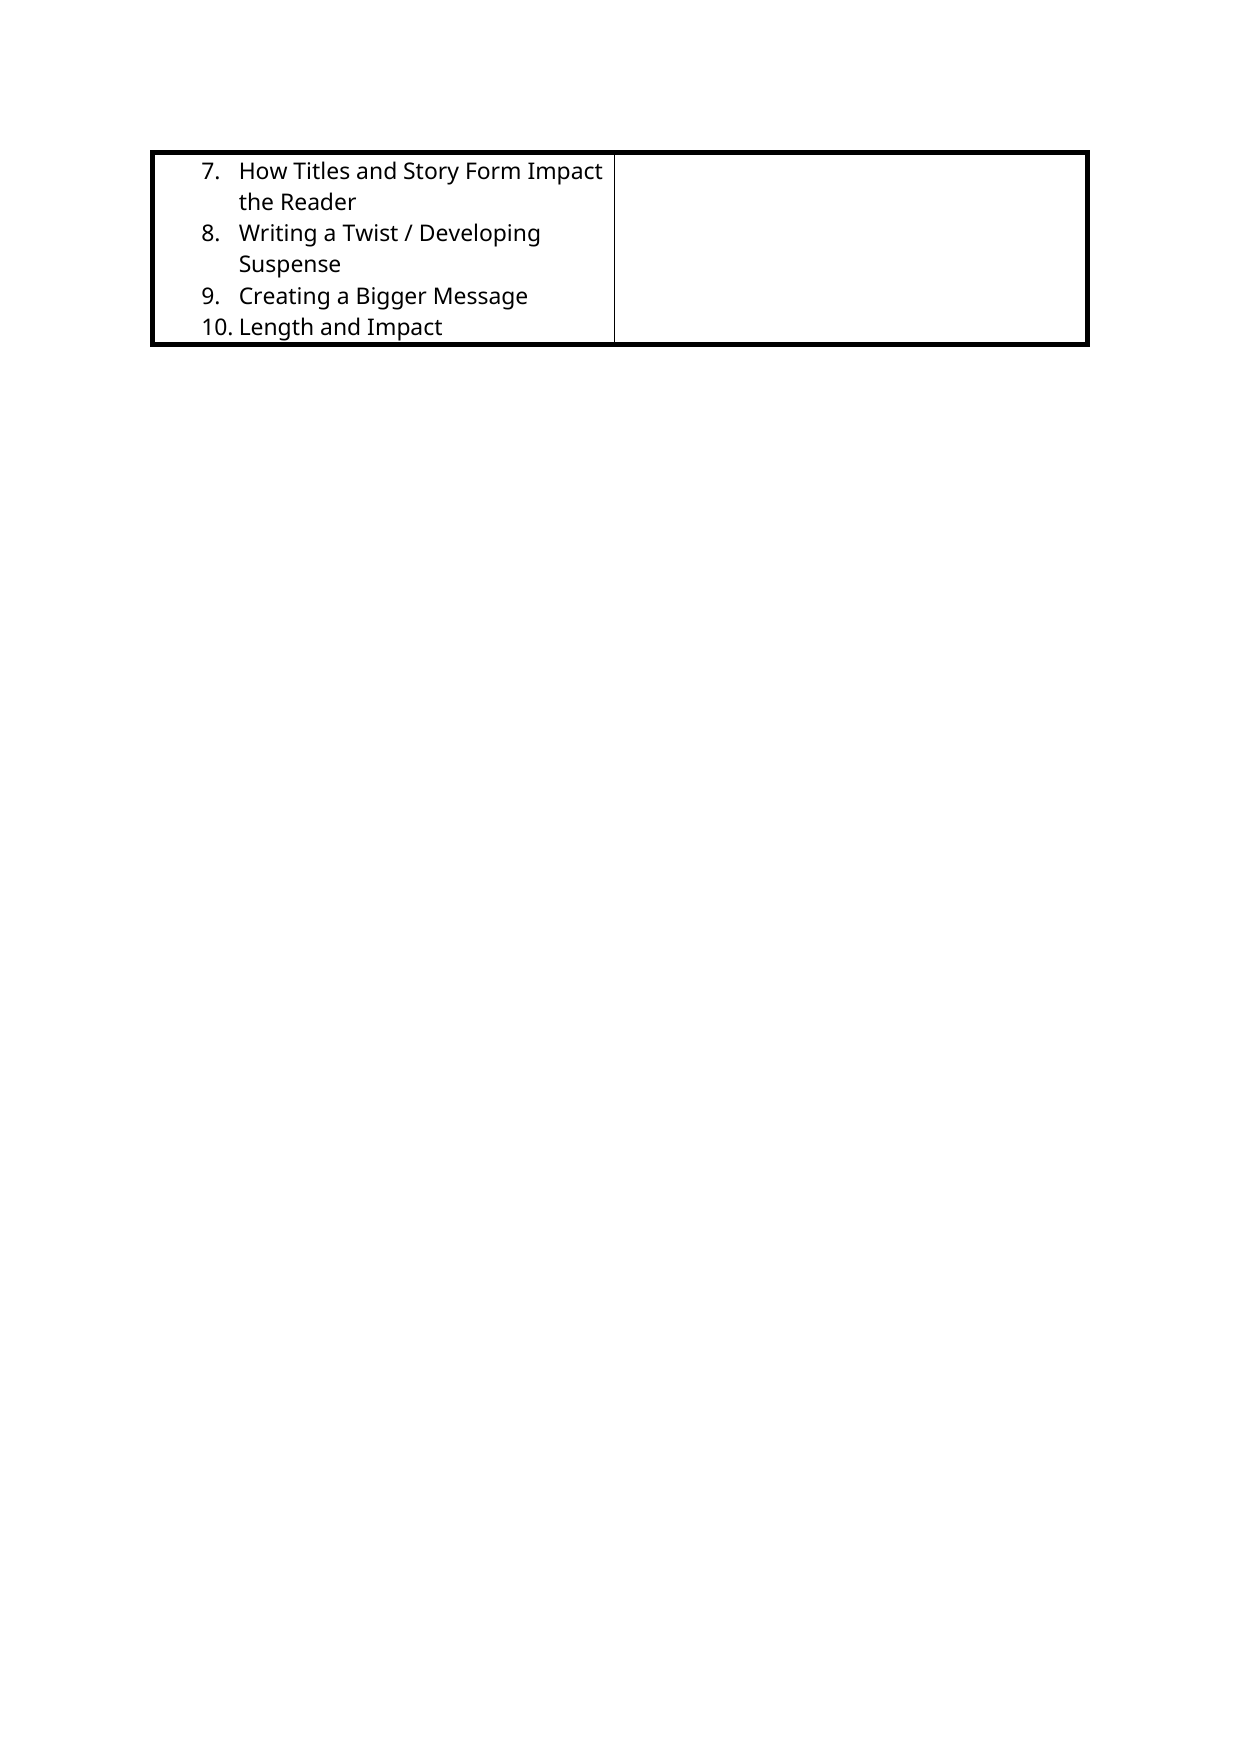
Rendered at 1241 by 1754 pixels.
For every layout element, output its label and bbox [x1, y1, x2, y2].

table_cell [615, 155, 1085, 342]
table_cell [155, 155, 614, 342]
